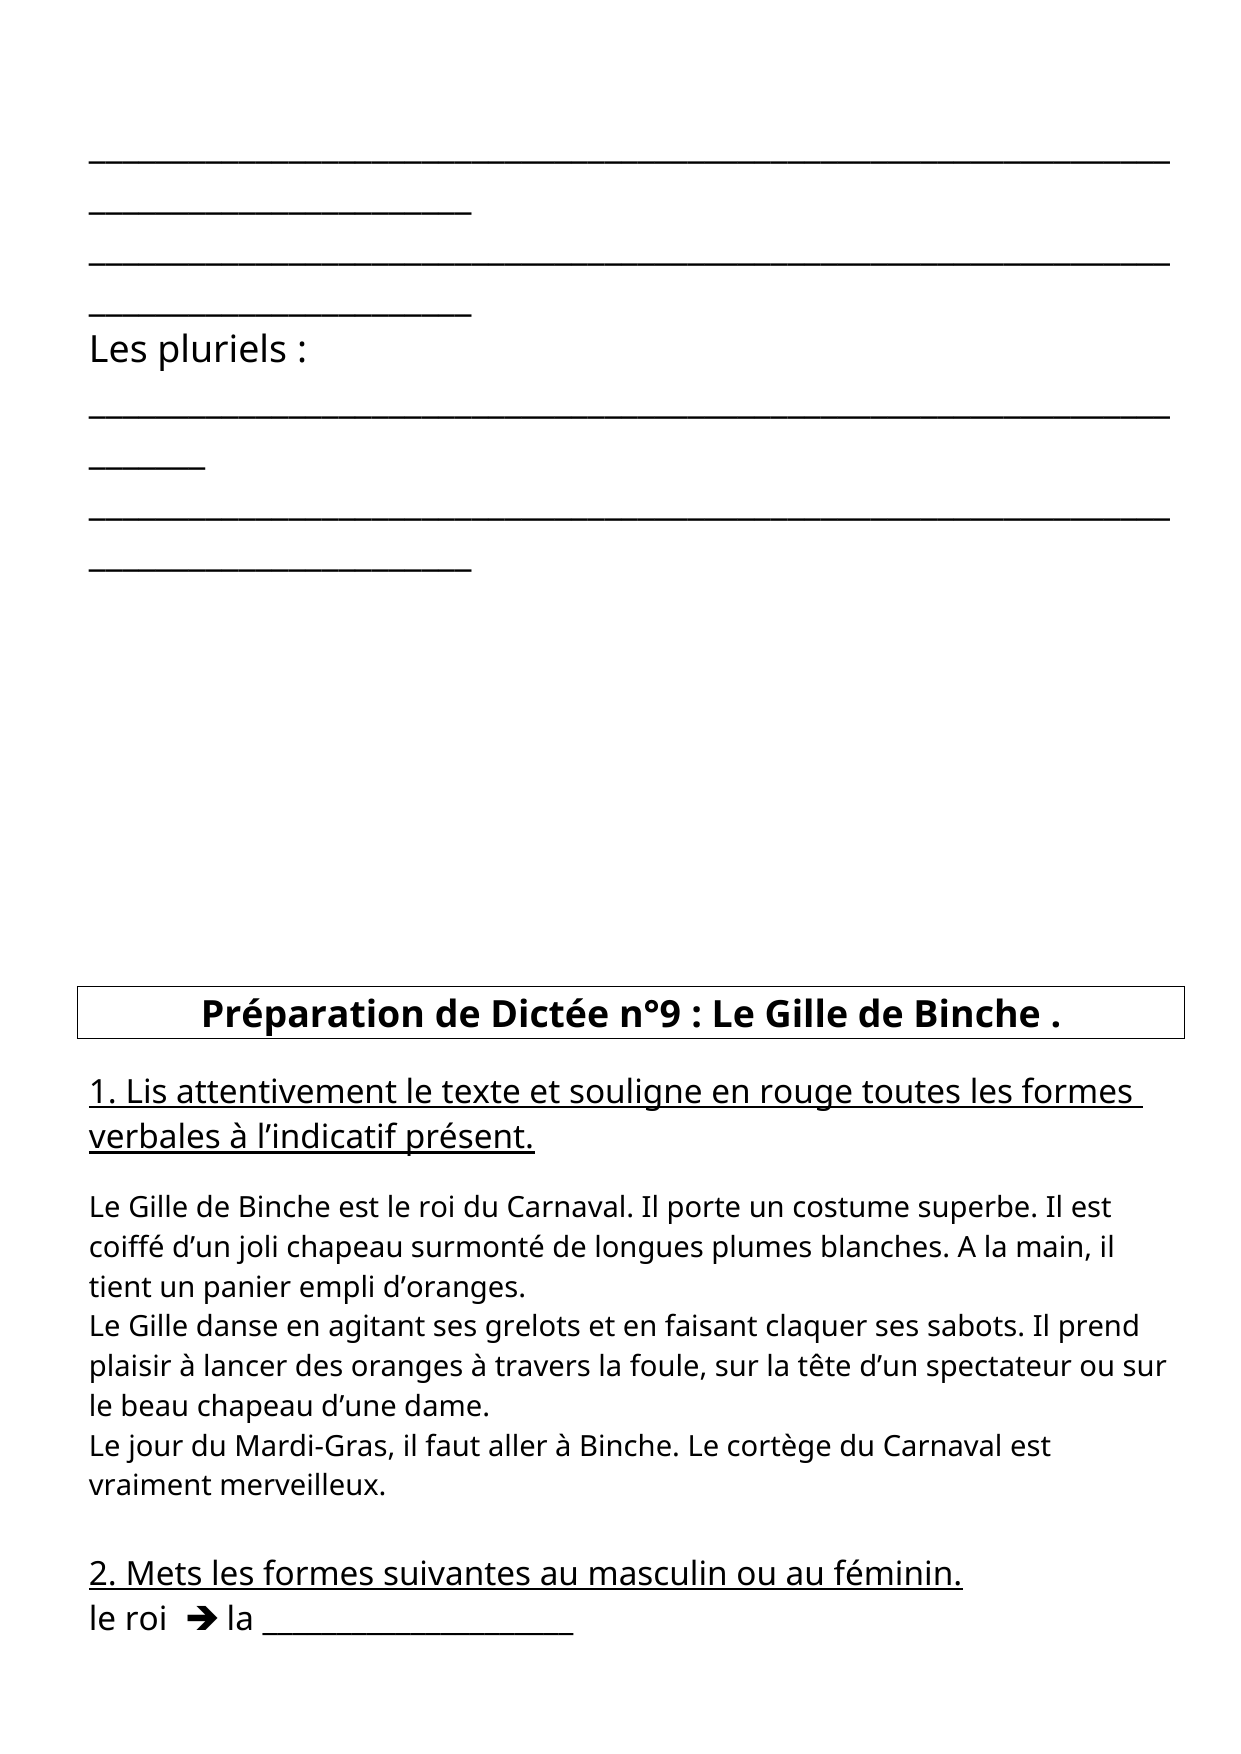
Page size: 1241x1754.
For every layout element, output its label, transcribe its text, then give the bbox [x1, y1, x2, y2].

text Le jour du Mardi-Gras, il faut aller à Binche. Le cortège du Carnaval est vraiment merveilleux. [89, 1425, 1181, 1504]
text Le Gille danse en agitant ses grelots et en faisant claquer ses sabots. Il prend plaisir à lancer des oranges à travers la foule, sur la tête d’un spectateur ou sur le beau chapeau d’une dame. [89, 1306, 1181, 1425]
text le roi la _____________________ [89, 1595, 1181, 1640]
text 1. Lis attentivement le texte et souligne en rouge toutes les formes verbales à l’indicatif présent. [89, 1067, 1181, 1158]
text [89, 118, 1181, 220]
text Le Gille de Binche est le roi du Carnaval. Il porte un costume superbe. Il est coiffé d’un joli chapeau surmonté de longues plumes blanches. A la main, il tient un panier empli d’oranges. [89, 1187, 1181, 1306]
table_header Préparation de Dictée n°9 : Le Gille de Binche . [78, 987, 1184, 1038]
text ________________________________________________________________________________________ [89, 475, 1181, 577]
text Les pluriels : ________________________________________________________________________ [89, 322, 1181, 475]
text 2. Mets les formes suivantes au masculin ou au féminin. [89, 1549, 1181, 1595]
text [89, 220, 1181, 322]
